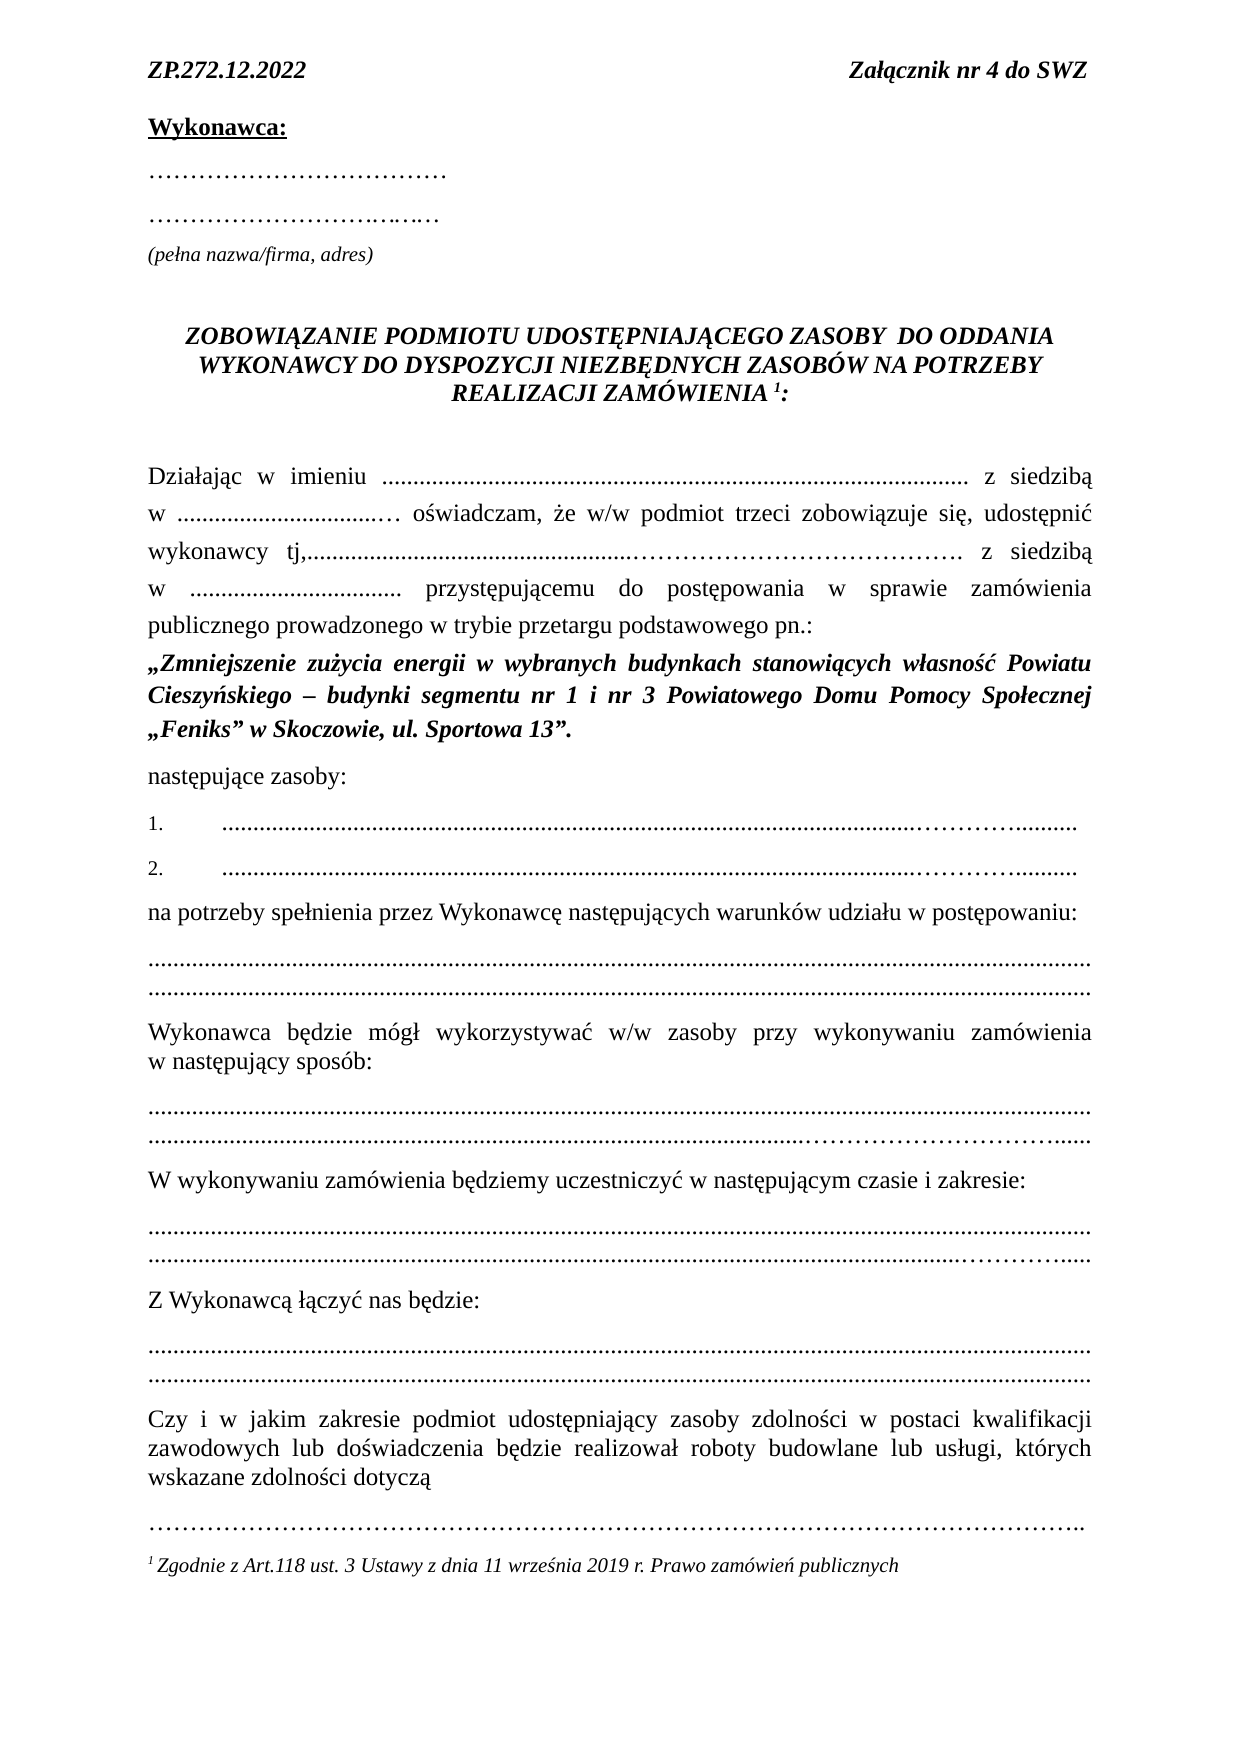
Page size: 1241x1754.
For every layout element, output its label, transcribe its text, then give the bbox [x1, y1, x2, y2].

text Wykonawca: [148, 112, 1092, 141]
text ZP.272.12.2022 Załącznik nr 4 do SWZ [148, 55, 1092, 84]
text Działając w imieniu .............................................................................................. z siedzibą w ................................… oświadczam, że w/w podmiot trzeci zobowiązuje się, udostępnić wykonawcy tj,....................................................…………………………………. z siedzibą w .................................. przystępującemu do postępowania w sprawie zamówienia publicznego prowadzonego w trybie przetargu podstawowego pn.: [148, 461, 1092, 639]
text następujące zasoby: [148, 761, 1092, 790]
text Czy i w jakim zakresie podmiot udostępniający zasoby zdolności w postaci kwalifikacji zawodowych lub doświadczenia będzie realizował roboty budowlane lub usługi, których wskazane zdolności dotyczą [148, 1404, 1092, 1491]
text Wykonawca będzie mógł wykorzystywać w/w zasoby przy wykonywaniu zamówienia w następujący sposób: [148, 1017, 1092, 1074]
text ……………………………………………………………… [148, 156, 472, 227]
text ZOBOWIĄZANIE PODMIOTU UDOSTĘPNIAJĄCEGO ZASOBY DO ODDANIA WYKONAWCY DO DYSPOZYCJI NIEZBĘDNYCH ZASOBÓW NA POTRZEBY REALIZACJI ZAMÓWIENIA 1: [148, 321, 1092, 407]
text 1 Zgodnie z Art.118 ust. 3 Ustawy z dnia 11 września 2019 r. Prawo zamówień publicznych [148, 1553, 1092, 1577]
text „Zmniejszenie zużycia energii w wybranych budynkach stanowiących własność Powiatu Cieszyńskiego – budynki segmentu nr 1 i nr 3 Powiatowego Domu Pomocy Społecznej „Feniks” w Skoczowie, ul. Sportowa 13”. [148, 648, 1092, 742]
text ………………………………………………………………………………………………….. [148, 1507, 1092, 1536]
text .............................................................................................................................................................................................................................................................................................................. [148, 943, 1092, 1000]
list ...............................................................................................................………….......... [148, 852, 1092, 881]
text .............................................................................................................................................................................................................................................................................................................. [148, 1330, 1092, 1388]
text Z Wykonawcą łączyć nas będzie: [148, 1285, 1092, 1314]
text ................................................................................................................................................................................................................................................................…………………………...... [148, 1091, 1092, 1149]
text (pełna nazwa/firma, adres) [148, 242, 472, 266]
list ...............................................................................................................………….......... [148, 807, 1092, 835]
text W wykonywaniu zamówienia będziemy uczestniczyć w następującym czasie i zakresie: [148, 1165, 1092, 1194]
text na potrzeby spełnienia przez Wykonawcę następujących warunków udziału w postępowaniu: [148, 897, 1092, 926]
text .........................................................................................................................................................................................................................................................................................…………..... [148, 1211, 1092, 1268]
